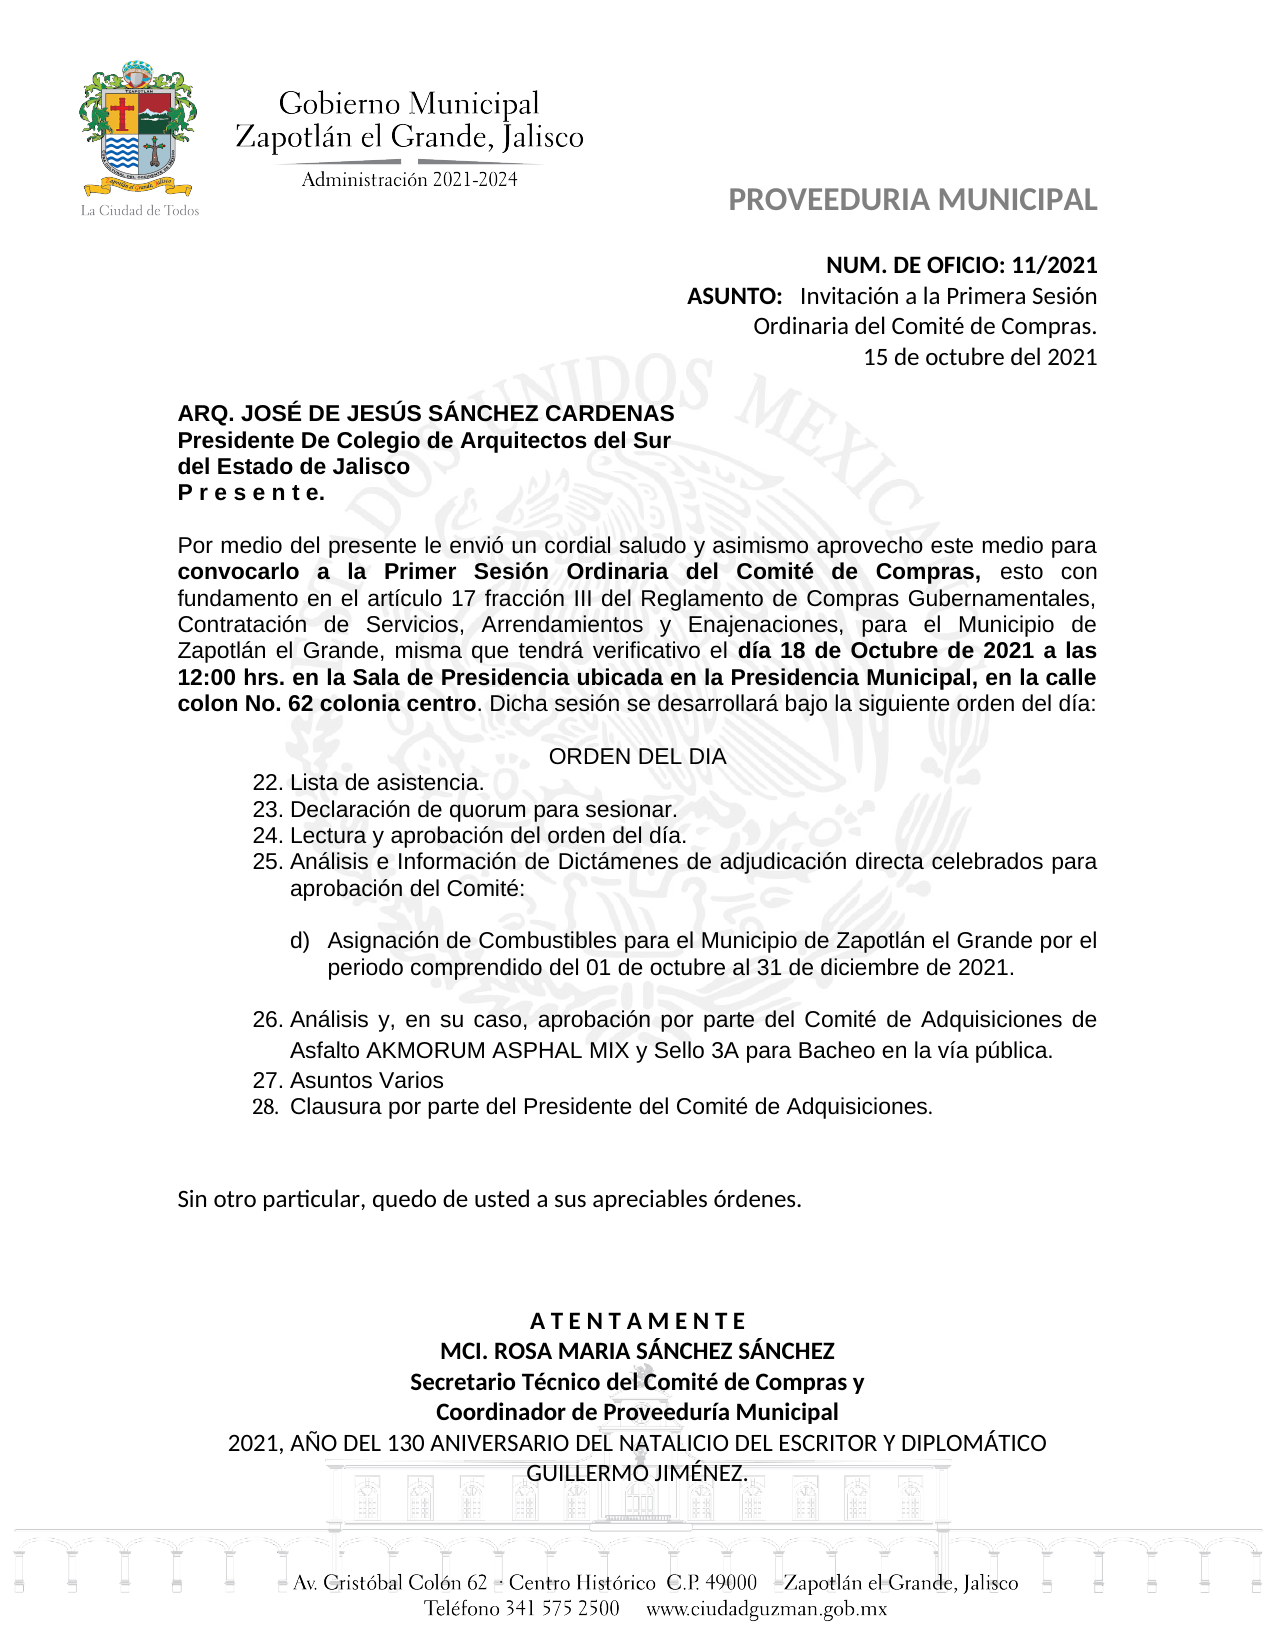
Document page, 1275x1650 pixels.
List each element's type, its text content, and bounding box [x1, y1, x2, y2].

list Declaración de quorum para sesionar. [252, 796, 1098, 822]
text Presidente De Colegio de Arquitectos del Sur [177, 427, 1098, 453]
list Lectura y aprobación del orden del día. [252, 822, 1098, 848]
text 15 de octubre del 2021 [177, 341, 1098, 371]
picture [0, 13, 1275, 1650]
text Ordinaria del Comité de Compras. [177, 310, 1098, 341]
text Coordinador de Proveeduría Municipal [177, 1397, 1098, 1427]
text del Estado de Jalisco [177, 453, 1098, 479]
list Análisis e Información de Dictámenes de adjudicación directa celebrados para aprobación del Comité: [252, 848, 1098, 901]
text MCI. ROSA MARIA SÁNCHEZ SÁNCHEZ [177, 1336, 1098, 1366]
text PROVEEDURIA MUNICIPAL [177, 178, 1098, 219]
text Por medio del presente le envió un cordial saludo y asimismo aprovecho este medio para convocarlo a la Primer Sesión Ordinaria del Comité de Compras, esto con fundamento en el artículo 17 fracción III del Reglamento de Compras Gubernamentales, Contratación de Servicios, Arrendamientos y Enajenaciones, para el Municipio de Zapotlán el Grande, misma que tendrá verificativo el día 18 de Octubre de 2021 a las 12:00 hrs. en la Sala de Presidencia ubicada en la Presidencia Municipal, en la calle colon No. 62 colonia centro. Dicha sesión se desarrollará bajo la siguiente orden del día: [177, 532, 1098, 716]
list Clausura por parte del Presidente del Comité de Adquisiciones. [252, 1093, 1098, 1120]
text ORDEN DEL DIA [177, 743, 1098, 769]
list Lista de asistencia. [252, 769, 1098, 796]
text Secretario Técnico del Comité de Compras y [177, 1366, 1098, 1397]
text 2021, AÑO DEL 130 ANIVERSARIO DEL NATALICIO DEL ESCRITOR Y DIPLOMÁTICO GUILLERMO JIMÉNEZ. [177, 1427, 1098, 1488]
text P r e s e n t e. [177, 479, 1098, 506]
text NUM. DE OFICIO: 11/2021 [177, 249, 1098, 280]
text ARQ. JOSÉ DE JESÚS SÁNCHEZ CARDENAS [177, 400, 1098, 427]
text A T E N T A M E N T E [177, 1305, 1098, 1336]
text ASUNTO: Invitación a la Primera Sesión [177, 280, 1098, 310]
list Asuntos Varios [252, 1067, 1098, 1093]
list Asignación de Combustibles para el Municipio de Zapotlán el Grande por el periodo comprendido del 01 de octubre al 31 de diciembre de 2021. [290, 927, 1098, 980]
list Análisis y, en su caso, aprobación por parte del Comité de Adquisiciones de Asfalto AKMORUM ASPHAL MIX y Sello 3A para Bacheo en la vía pública. [252, 1006, 1098, 1063]
text Sin otro particular, quedo de usted a sus apreciables órdenes. [177, 1183, 1098, 1213]
